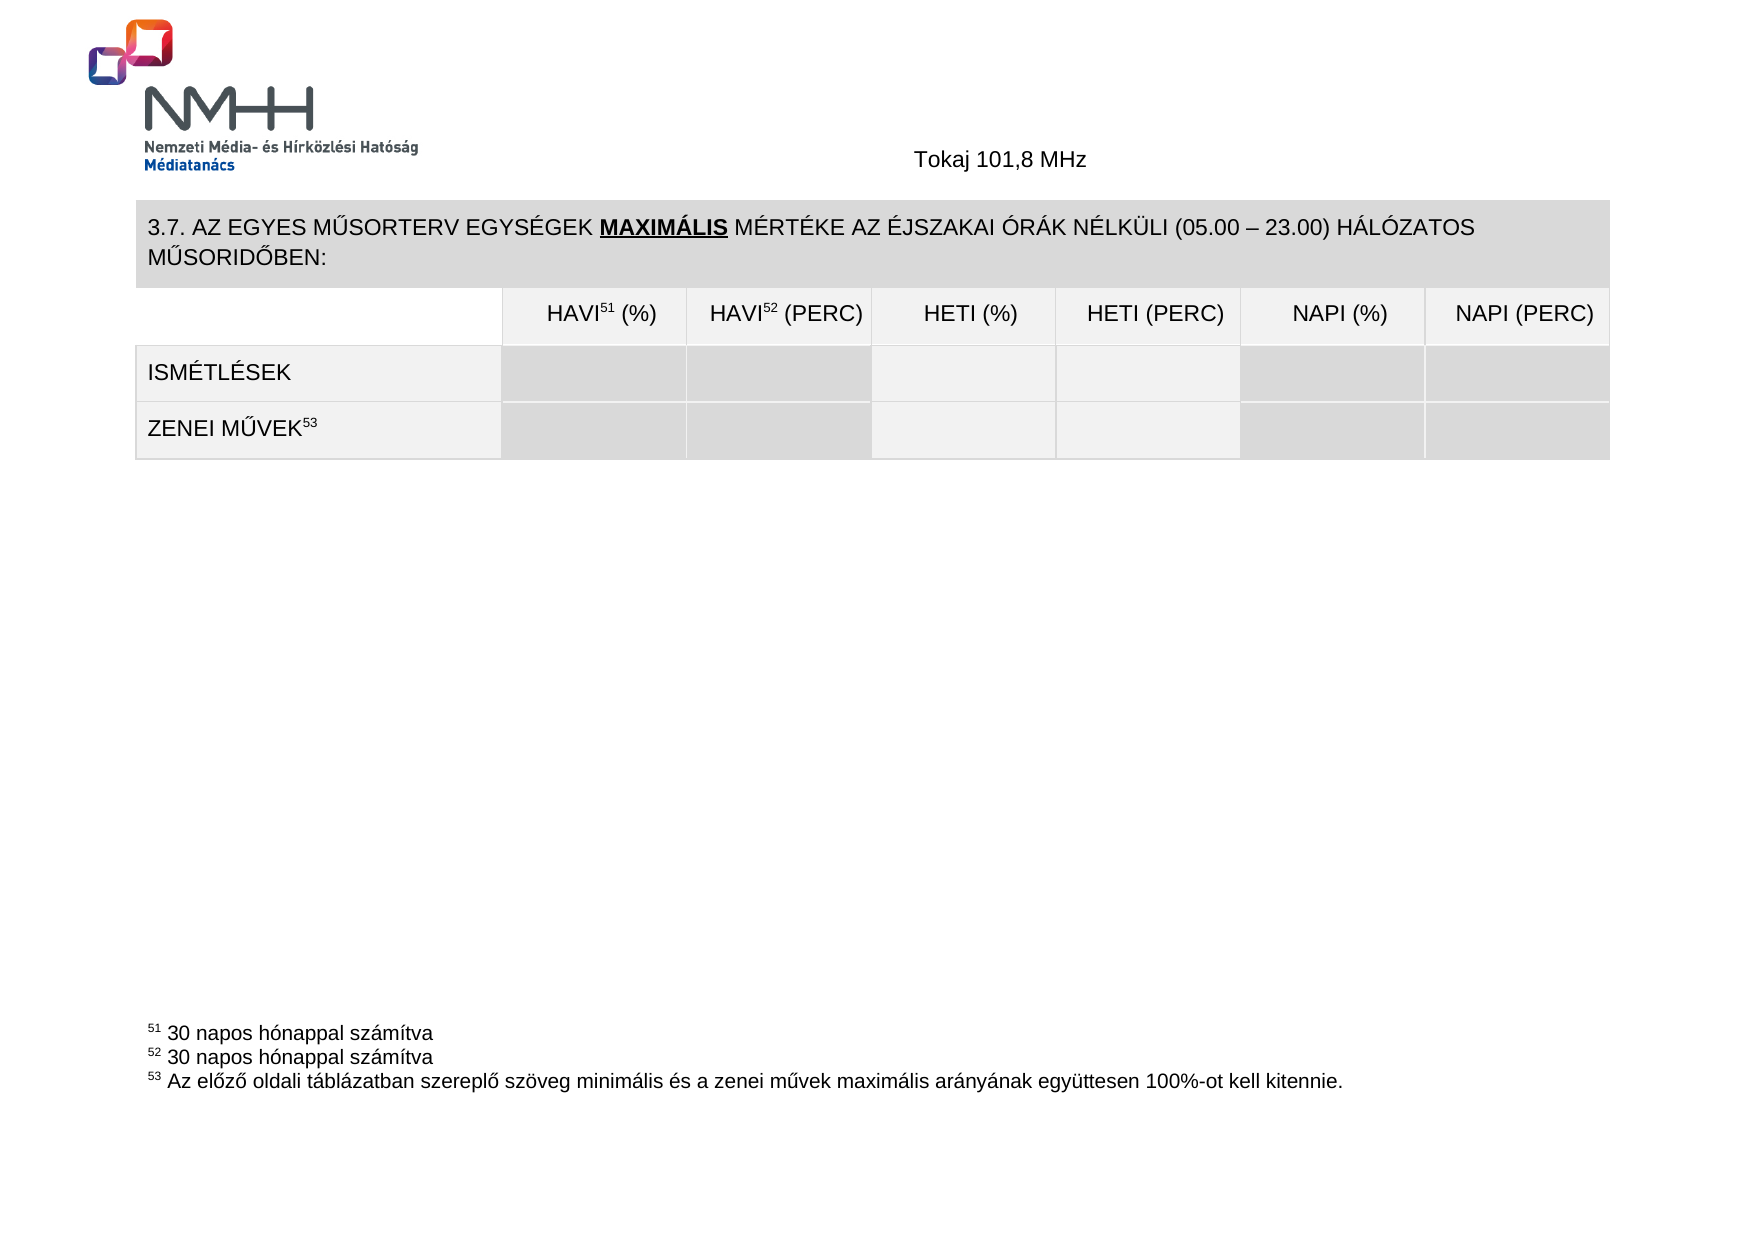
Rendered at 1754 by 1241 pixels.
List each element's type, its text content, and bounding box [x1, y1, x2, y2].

table_cell [1241, 346, 1424, 401]
table_header 3.7. az egyes műsorterv egységek maximális mértéke az éjszakai órák nélküli (05.00 – 23.00) HÁLÓZATOS műsoridőben: [137, 201, 1609, 287]
table_cell [1426, 403, 1609, 458]
table_cell [1426, 346, 1609, 401]
table_cell [1241, 403, 1424, 458]
table_cell [1057, 346, 1240, 401]
table_cell [1057, 402, 1240, 458]
table_cell [687, 403, 870, 458]
table_cell havi (%) [503, 288, 686, 344]
table_cell heti (%) [872, 288, 1055, 344]
table_cell [503, 346, 686, 401]
table_cell Ismétlések [137, 346, 501, 401]
table_cell zenei művek [137, 402, 501, 458]
table_cell [872, 402, 1055, 458]
table_cell [872, 346, 1055, 401]
picture [69, 8, 433, 184]
table_cell [687, 346, 870, 401]
table_cell havi (PERC) [687, 288, 871, 344]
table_cell [503, 403, 686, 458]
table_cell napi (perc) [1426, 288, 1609, 344]
table_cell heti (perc) [1056, 288, 1240, 344]
table_cell napi (%) [1241, 288, 1424, 344]
